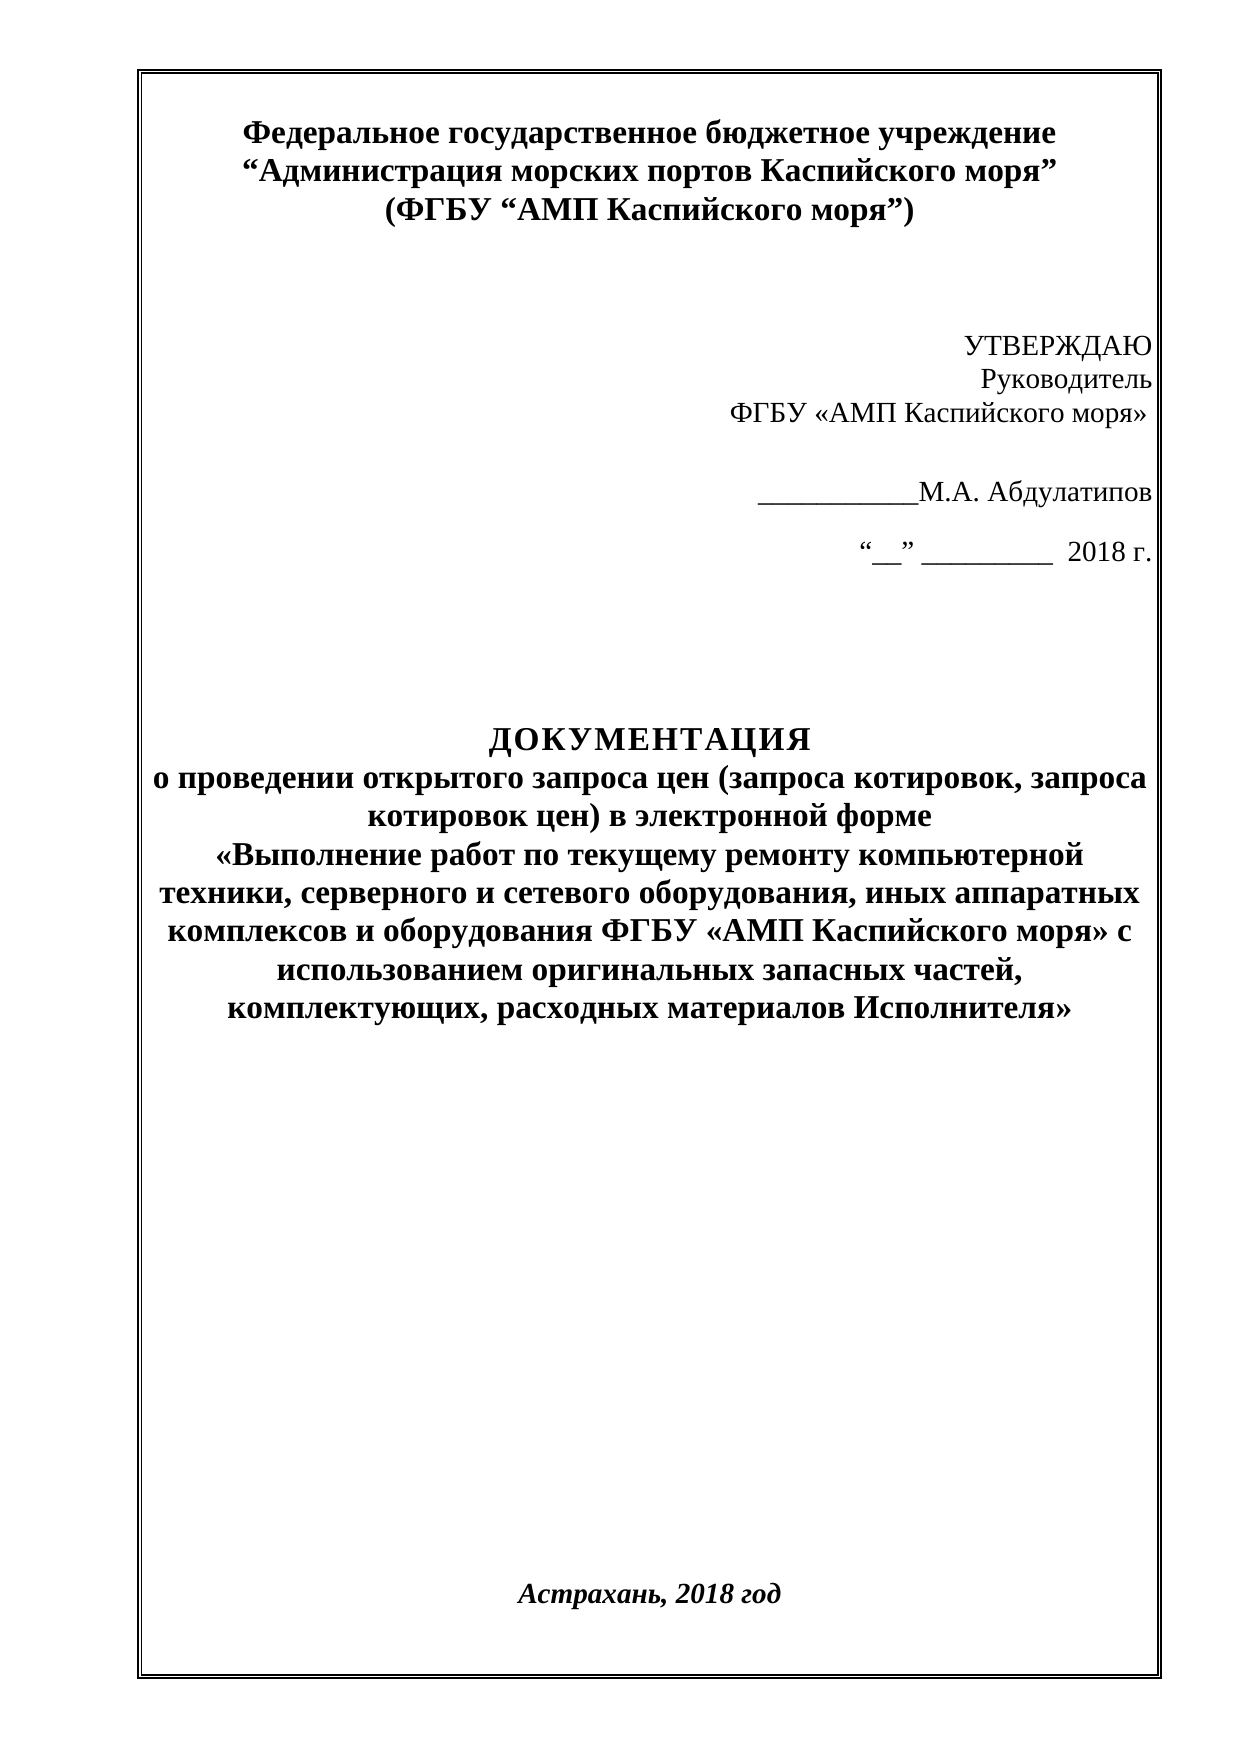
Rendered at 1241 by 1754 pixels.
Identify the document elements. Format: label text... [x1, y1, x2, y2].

table_header Федеральное государственное бюджетное учреждение “Администрация морских портов Каспийского моря” (ФГБУ “АМП Каспийского моря”) УТВЕРЖДАЮ Руководитель ФГБУ «АМП Каспийского моря» ___________М.А. Абдулатипов “__” _________ 2018 г. ДОКУМЕНТАЦИЯ о проведении открытого запроса цен (запроса котировок, запроса котировок цен) в электронной форме «Выполнение работ по текущему ремонту компьютерной техники, серверного и сетевого оборудования, иных аппаратных комплексов и оборудования ФГБУ «АМП Каспийского моря» с использованием оригинальных запасных частей, комплектующих, расходных материалов Исполнителя» Астрахань, 2018 год [142, 74, 1157, 1674]
